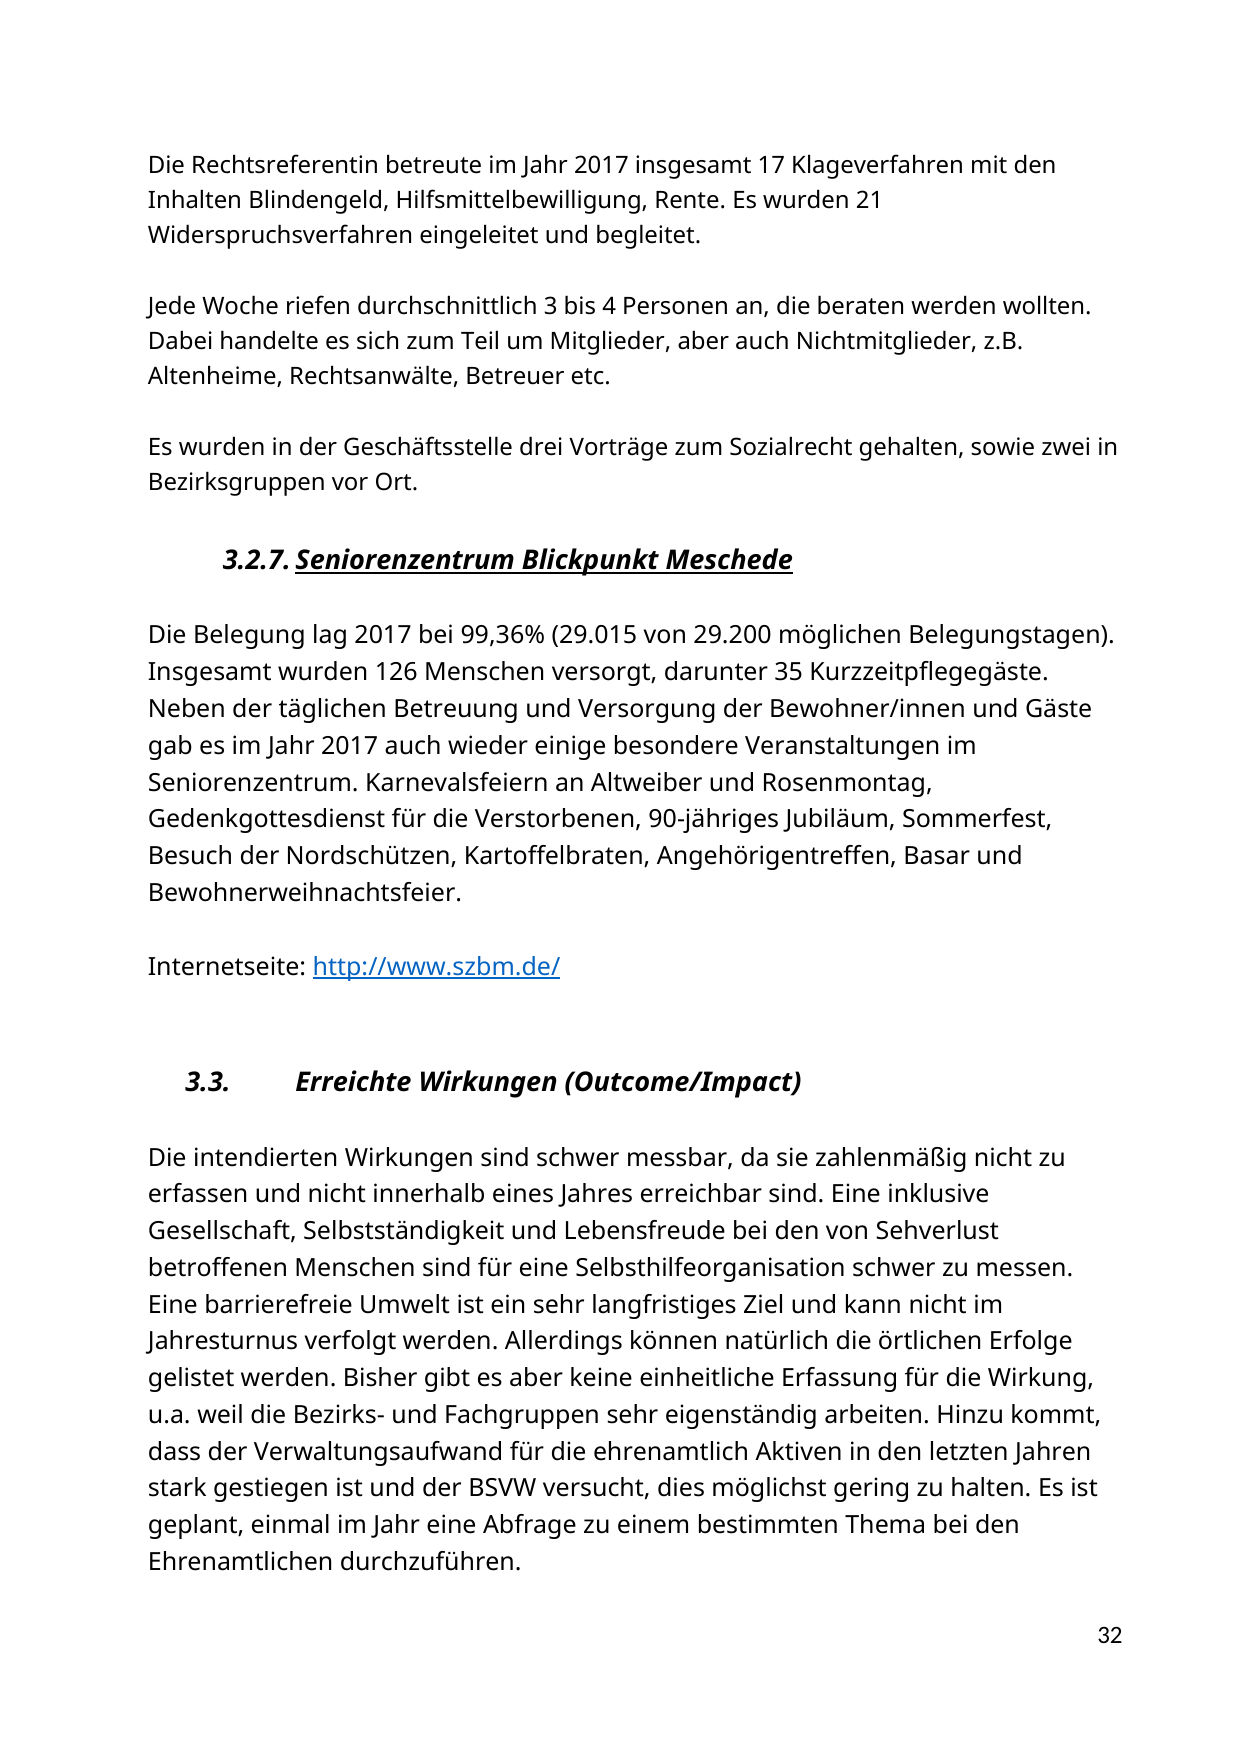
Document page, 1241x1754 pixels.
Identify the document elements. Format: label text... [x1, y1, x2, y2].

text Die Belegung lag 2017 bei 99,36% (29.015 von 29.200 möglichen Belegungstagen). Insgesamt wurden 126 Menschen versorgt, darunter 35 Kurzzeitpflegegäste. Neben der täglichen Betreuung und Versorgung der Bewohner/innen und Gäste gab es im Jahr 2017 auch wieder einige besondere Veranstaltungen im Seniorenzentrum. Karnevalsfeiern an Altweiber und Rosenmontag, Gedenkgottesdienst für die Verstorbenen, 90-jähriges Jubiläum, Sommerfest, Besuch der Nordschützen, Kartoffelbraten, Angehörigentreffen, Basar und Bewohnerweihnachtsfeier. [148, 617, 1122, 909]
text Es wurden in der Geschäftsstelle drei Vorträge zum Sozialrecht gehalten, sowie zwei in Bezirksgruppen vor Ort. [148, 429, 1122, 497]
text Die intendierten Wirkungen sind schwer messbar, da sie zahlenmäßig nicht zu erfassen und nicht innerhalb eines Jahres erreichbar sind. Eine inklusive Gesellschaft, Selbstständigkeit und Lebensfreude bei den von Sehverlust betroffenen Menschen sind für eine Selbsthilfeorganisation schwer zu messen. Eine barrierefreie Umwelt ist ein sehr langfristiges Ziel und kann nicht im Jahresturnus verfolgt werden. Allerdings können natürlich die örtlichen Erfolge gelistet werden. Bisher gibt es aber keine einheitliche Erfassung für die Wirkung, u.a. weil die Bezirks- und Fachgruppen sehr eigenständig arbeiten. Hinzu kommt, dass der Verwaltungsaufwand für die ehrenamtlich Aktiven in den letzten Jahren stark gestiegen ist und der BSVW versucht, dies möglichst gering zu halten. Es ist geplant, einmal im Jahr eine Abfrage zu einem bestimmten Thema bei den Ehrenamtlichen durchzuführen. [148, 1139, 1122, 1578]
subtitle Seniorenzentrum Blickpunkt Meschede [223, 541, 1122, 577]
text Die Rechtsreferentin betreute im Jahr 2017 insgesamt 17 Klageverfahren mit den Inhalten Blindengeld, Hilfsmittelbewilligung, Rente. Es wurden 21 Widerspruchsverfahren eingeleitet und begleitet. [148, 148, 1122, 251]
text Jede Woche riefen durchschnittlich 3 bis 4 Personen an, die beraten werden wollten. Dabei handelte es sich zum Teil um Mitglieder, aber auch Nichtmitglieder, z.B. Altenheime, Rechtsanwälte, Betreuer etc. [148, 288, 1122, 391]
subtitle Erreichte Wirkungen (Outcome/Impact) [185, 1063, 1122, 1099]
text Internetseite: http://www.szbm.de/ [148, 948, 1122, 982]
